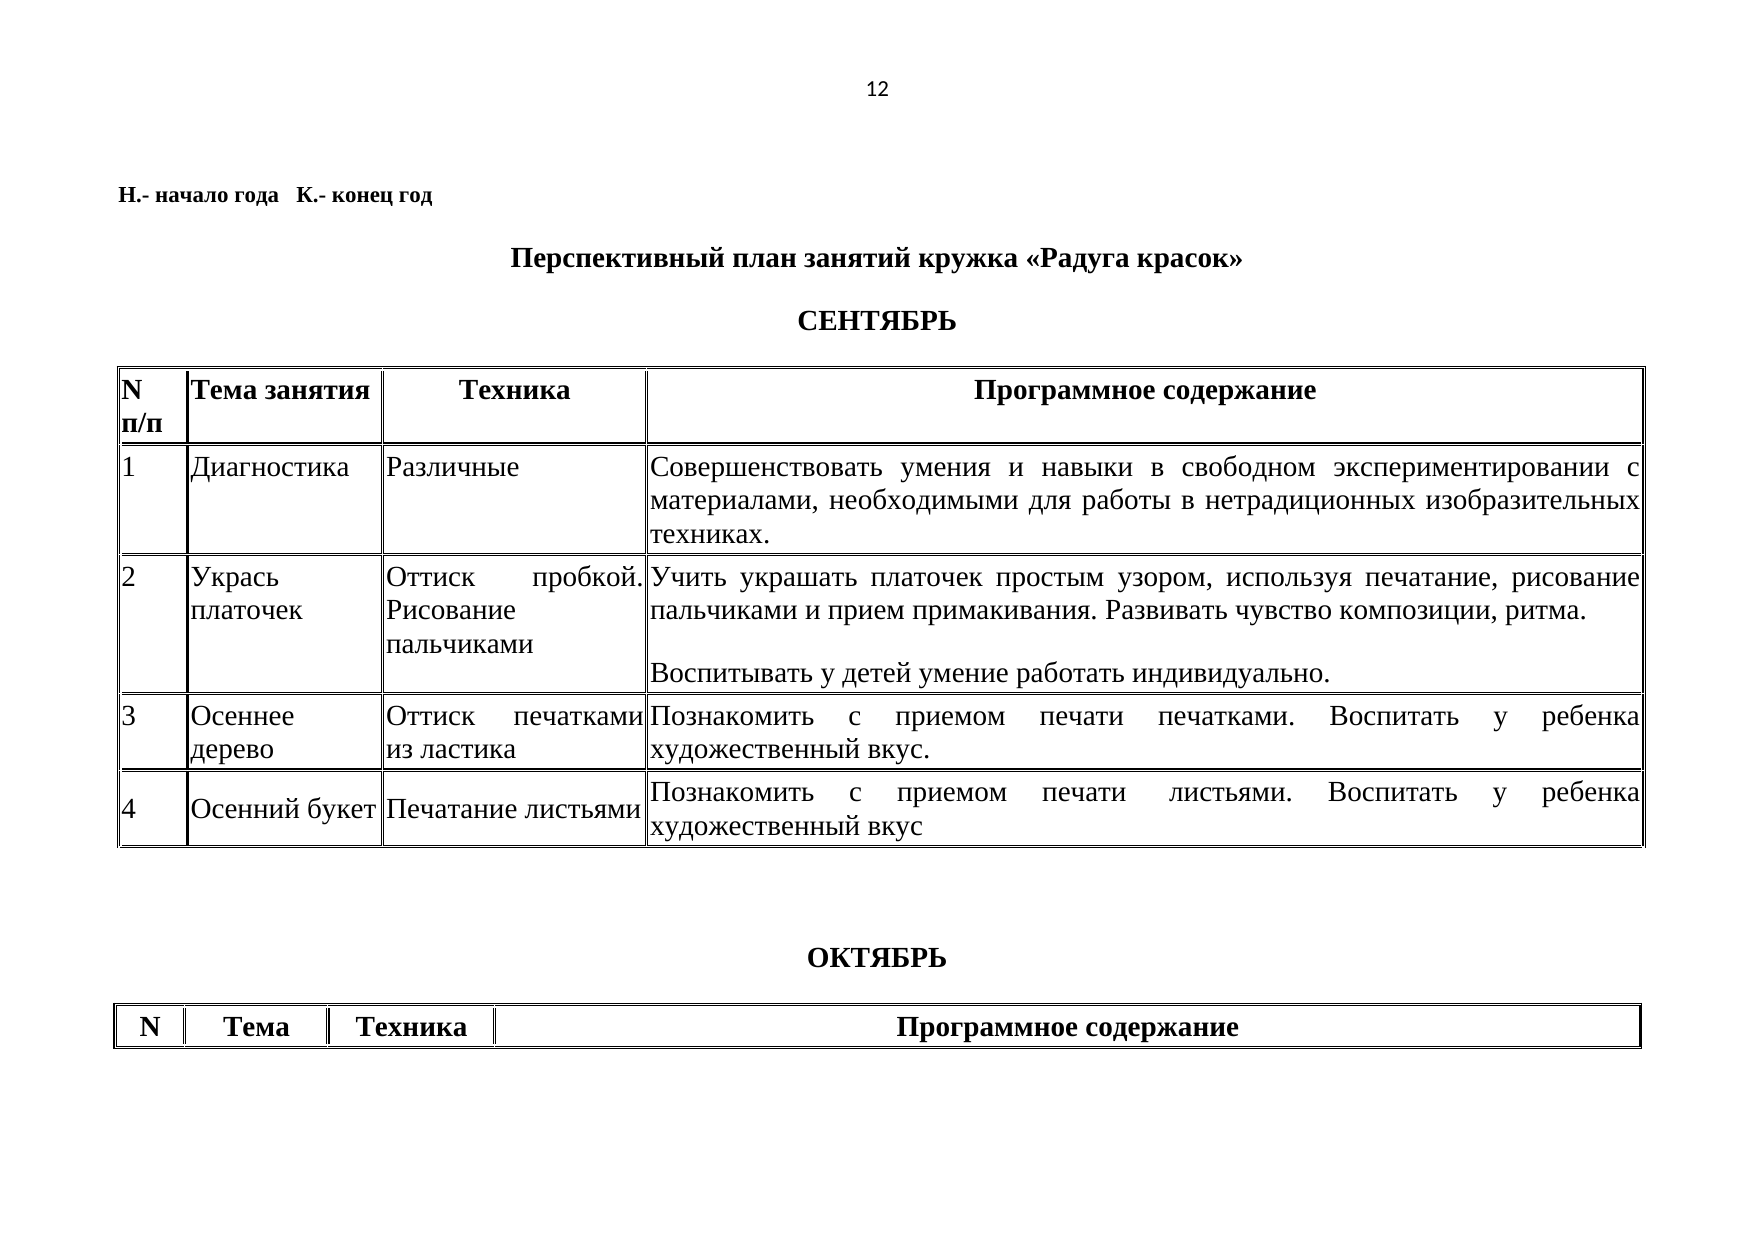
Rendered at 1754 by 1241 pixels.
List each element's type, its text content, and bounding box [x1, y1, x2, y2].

table_cell Совершенствовать умения и навыки в свободном экспериментировании с материалами, необходимыми для работы в нетрадиционных изобразительных техниках. [648, 442, 1643, 552]
table_cell Печатание листьями [384, 772, 645, 845]
table_cell Оттиск печатками из ластика [384, 695, 645, 768]
table_header Тема занятия [187, 369, 383, 442]
table_header N п/п [117, 1006, 185, 1046]
table_cell Познакомить с приемом печати печатками. Воспитать у ребенка художественный вкус. [647, 692, 1644, 768]
table_cell Укрась платочек [189, 556, 381, 692]
text Перспективный план занятий кружка «Радуга красок» [118, 240, 1636, 274]
table_header Программное содержание [647, 369, 1642, 442]
table_cell Осеннее дерево [189, 695, 381, 768]
table_header N п/п [120, 369, 187, 442]
table_header Техника [328, 1006, 495, 1046]
table_cell Различные [384, 446, 645, 552]
table_header Техника [383, 369, 647, 442]
table_cell Осенний букет [189, 772, 381, 845]
text СЕНТЯБРЬ [118, 303, 1636, 337]
table_cell 4 [120, 768, 186, 845]
text Н.- начало года К.- конец год [118, 181, 1636, 207]
table_cell Учить украшать платочек простым узором, используя печатание, рисование пальчиками и прием примакивания. Развивать чувство композиции, ритма. Воспитывать у детей умение работать индивидуально. [648, 553, 1643, 692]
table_cell Диагностика [189, 446, 381, 552]
table_cell Познакомить с приемом печати листьями. Воспитать у ребенка художественный вкус [648, 768, 1643, 845]
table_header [495, 1006, 1639, 1046]
table_cell 3 [118, 692, 187, 768]
table_cell 1 [120, 442, 186, 552]
table_cell Оттиск пробкой. Рисование пальчиками [384, 556, 645, 692]
table_header Тема занятия [185, 1004, 328, 1046]
table_cell 2 [120, 553, 186, 692]
text ОКТЯБРЬ [118, 940, 1636, 973]
